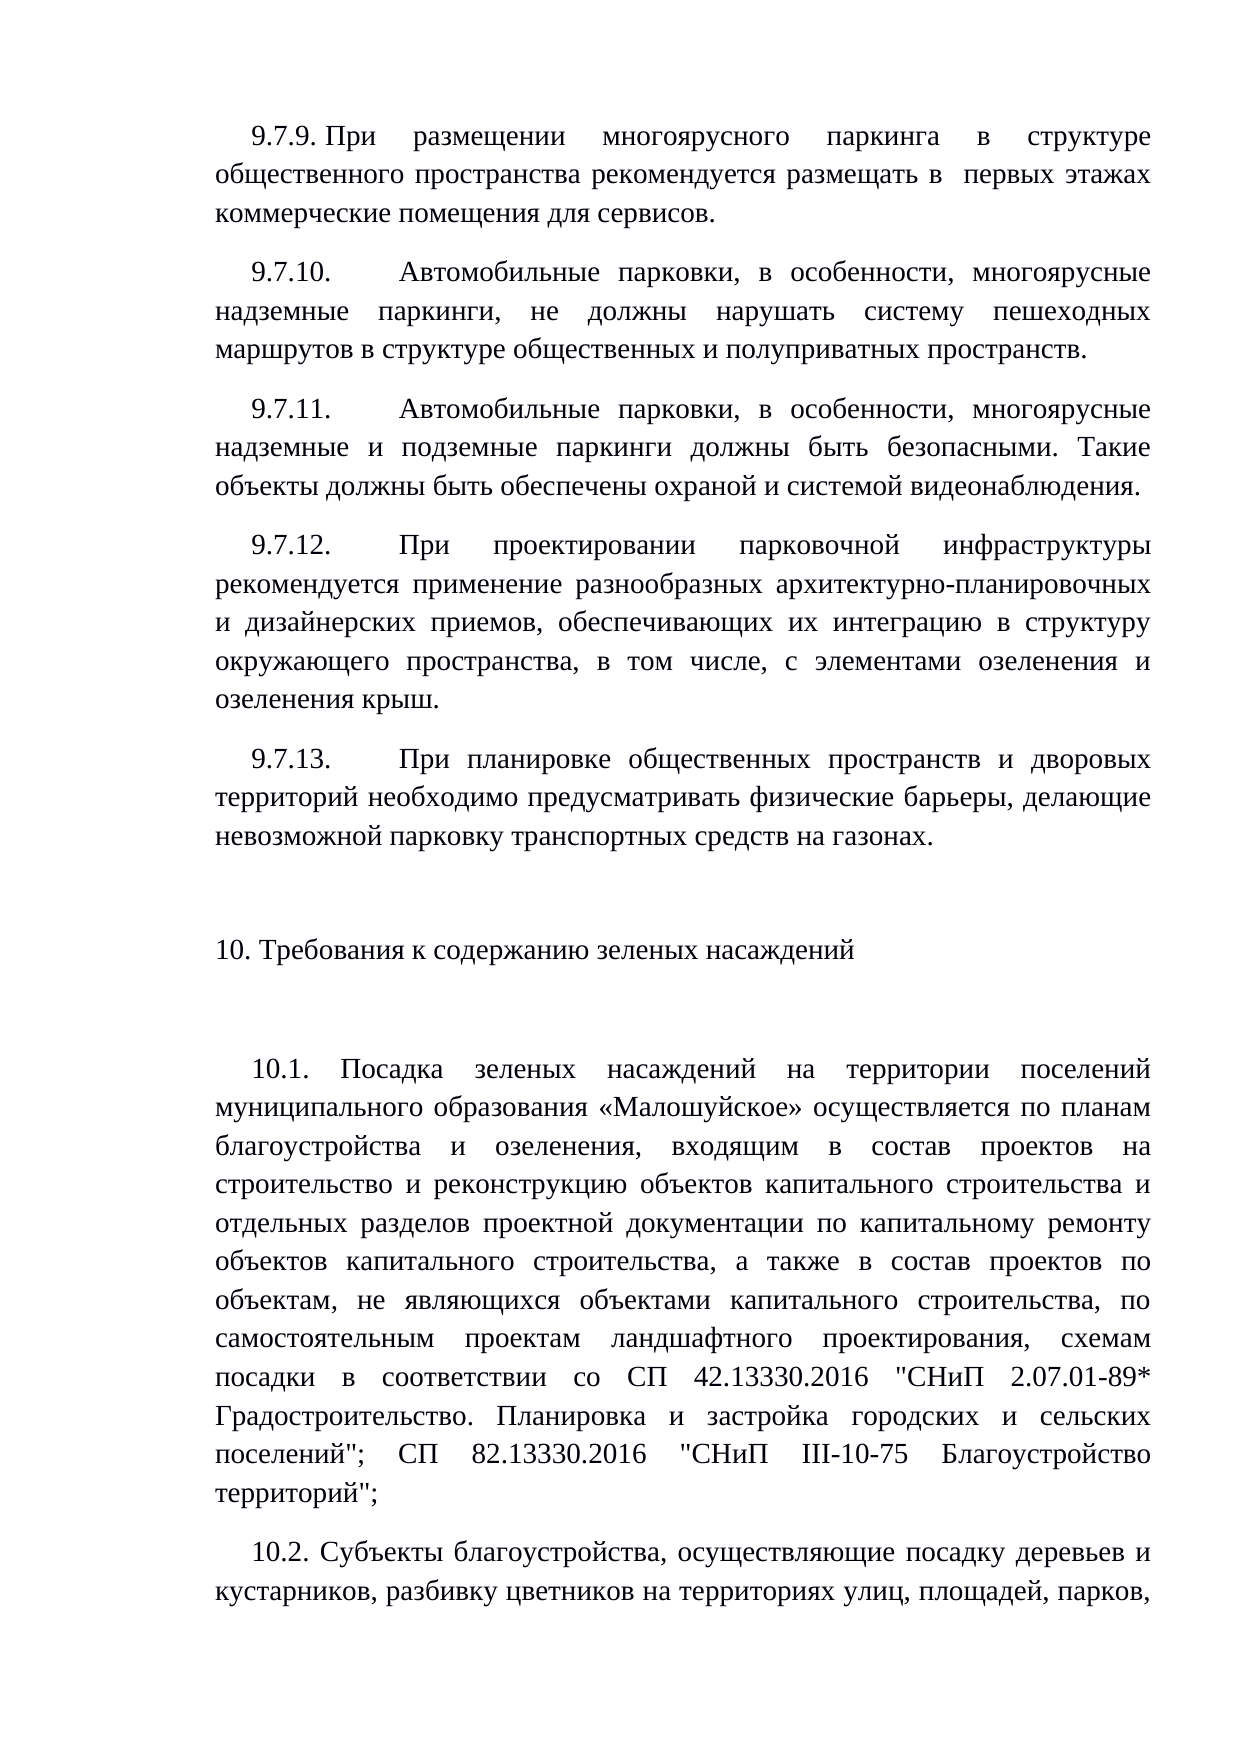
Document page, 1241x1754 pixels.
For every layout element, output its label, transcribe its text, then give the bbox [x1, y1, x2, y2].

text 9.7.12. При проектировании парковочной инфраструктуры рекомендуется применение разнообразных архитектурно-планировочных и дизайнерских приемов, обеспечивающих их интеграцию в структуру окружающего пространства, в том числе, с элементами озеленения и озеленения крыш. [215, 527, 1152, 715]
text 9.7.13. При планировке общественных пространств и дворовых территорий необходимо предусматривать физические барьеры, делающие невозможной парковку транспортных средств на газонах. [215, 741, 1152, 852]
text 9.7.9. При размещении многоярусного паркинга в структуре общественного пространства рекомендуется размещать в первых этажах коммерческие помещения для сервисов. [215, 118, 1152, 229]
text 9.7.10. Автомобильные парковки, в особенности, многоярусные надземные паркинги, не должны нарушать систему пешеходных маршрутов в структуре общественных и полуприватных пространств. [215, 254, 1152, 365]
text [215, 1534, 1152, 1606]
text 9.7.11. Автомобильные парковки, в особенности, многоярусные надземные и подземные паркинги должны быть безопасными. Такие объекты должны быть обеспечены охраной и системой видеонаблюдения. [215, 391, 1152, 502]
text 10. Требования к содержанию зеленых насаждений [215, 932, 1152, 966]
text 10.1. Посадка зеленых насаждений на территории поселений муниципального образования «Малошуйское» осуществляется по планам благоустройства и озеленения, входящим в состав проектов на строительство и реконструкцию объектов капитального строительства и отдельных разделов проектной документации по капитальному ремонту объектов капитального строительства, а также в состав проектов по объектам, не являющихся объектами капитального строительства, по самостоятельным проектам ландшафтного проектирования, схемам посадки в соответствии со СП 42.13330.2016 "СНиП 2.07.01-89* Градостроительство. Планировка и застройка городских и сельских поселений"; СП 82.13330.2016 "СНиП III-10-75 Благоустройство территорий"; [215, 1051, 1152, 1508]
